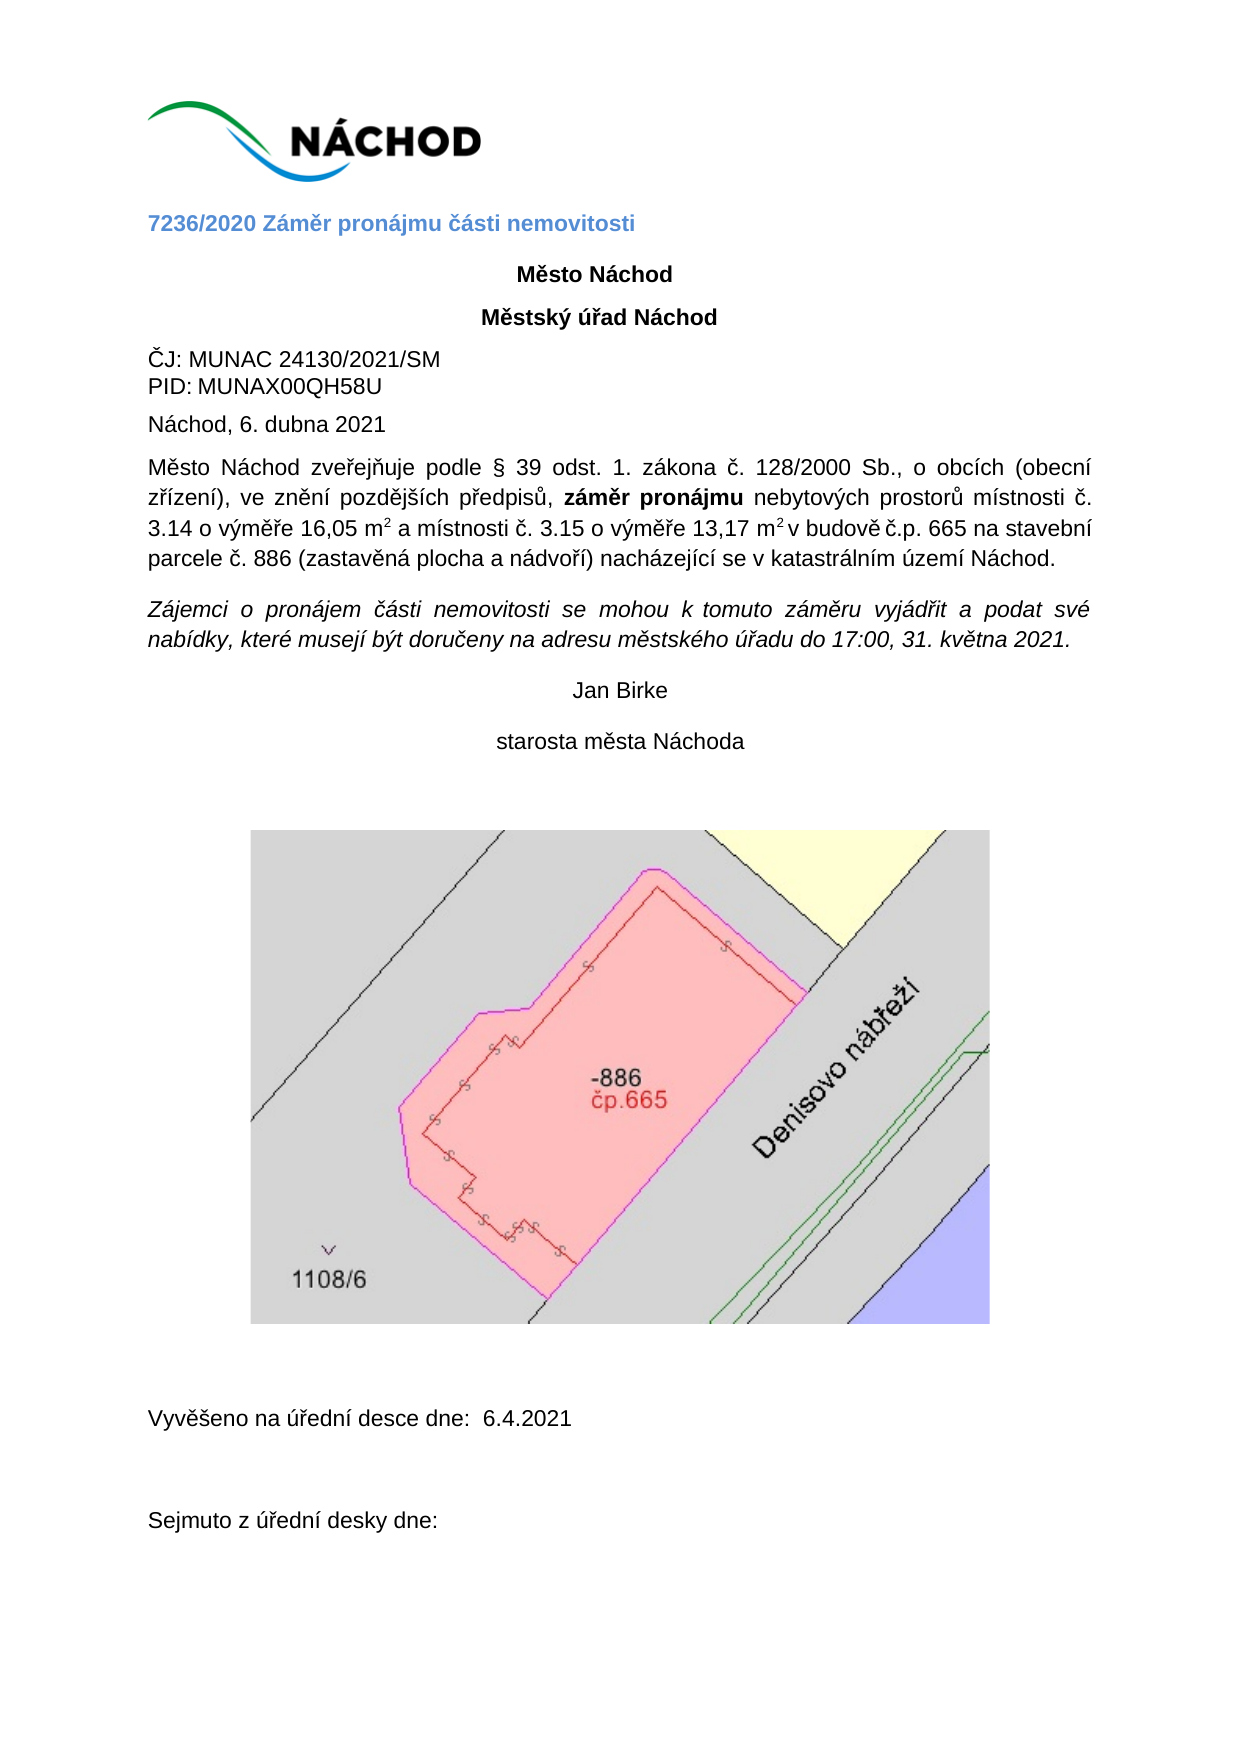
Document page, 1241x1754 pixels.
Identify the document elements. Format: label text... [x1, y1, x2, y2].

picture [147, 101, 481, 182]
text Zájemci o pronájem části nemovitosti se mohou k tomuto záměru vyjádřit a podat své nabídky, které musejí být doručeny na adresu městského úřadu do 17:00, 31. května 2021. [148, 596, 1093, 652]
text Městský úřad Náchod [369, 303, 1093, 330]
text Město Náchod zveřejňuje podle § 39 odst. 1. zákona č. 128/2000 Sb., o obcích (obecní zřízení), ve znění pozdějších předpisů, záměr pronájmu nebytových prostorů místnosti č. 3.14 o výměře 16,05 m2 a místnosti č. 3.15 o výměře 13,17 m2 v budově č.p. 665 na stavební parcele č. 886 (zastavěná plocha a nádvoří) nacházející se v katastrálním území Náchod. [148, 454, 1093, 571]
text PID: MUNAX00QH58U [148, 373, 1093, 399]
text Vyvěšeno na úřední desce dne: 6.4.2021 [148, 1405, 1093, 1431]
text starosta města Náchoda [148, 728, 1093, 754]
text Město Náchod [443, 261, 1093, 287]
text ČJ: MUNAC 24130/2021/SM [148, 346, 1093, 373]
picture [250, 830, 990, 1324]
text Sejmuto z úřední desky dne: [148, 1507, 1093, 1533]
text Jan Birke [148, 677, 1093, 703]
text Náchod, 6. dubna 2021 [148, 411, 1093, 438]
text 7236/2020 Záměr pronájmu části nemovitosti [148, 210, 1093, 236]
